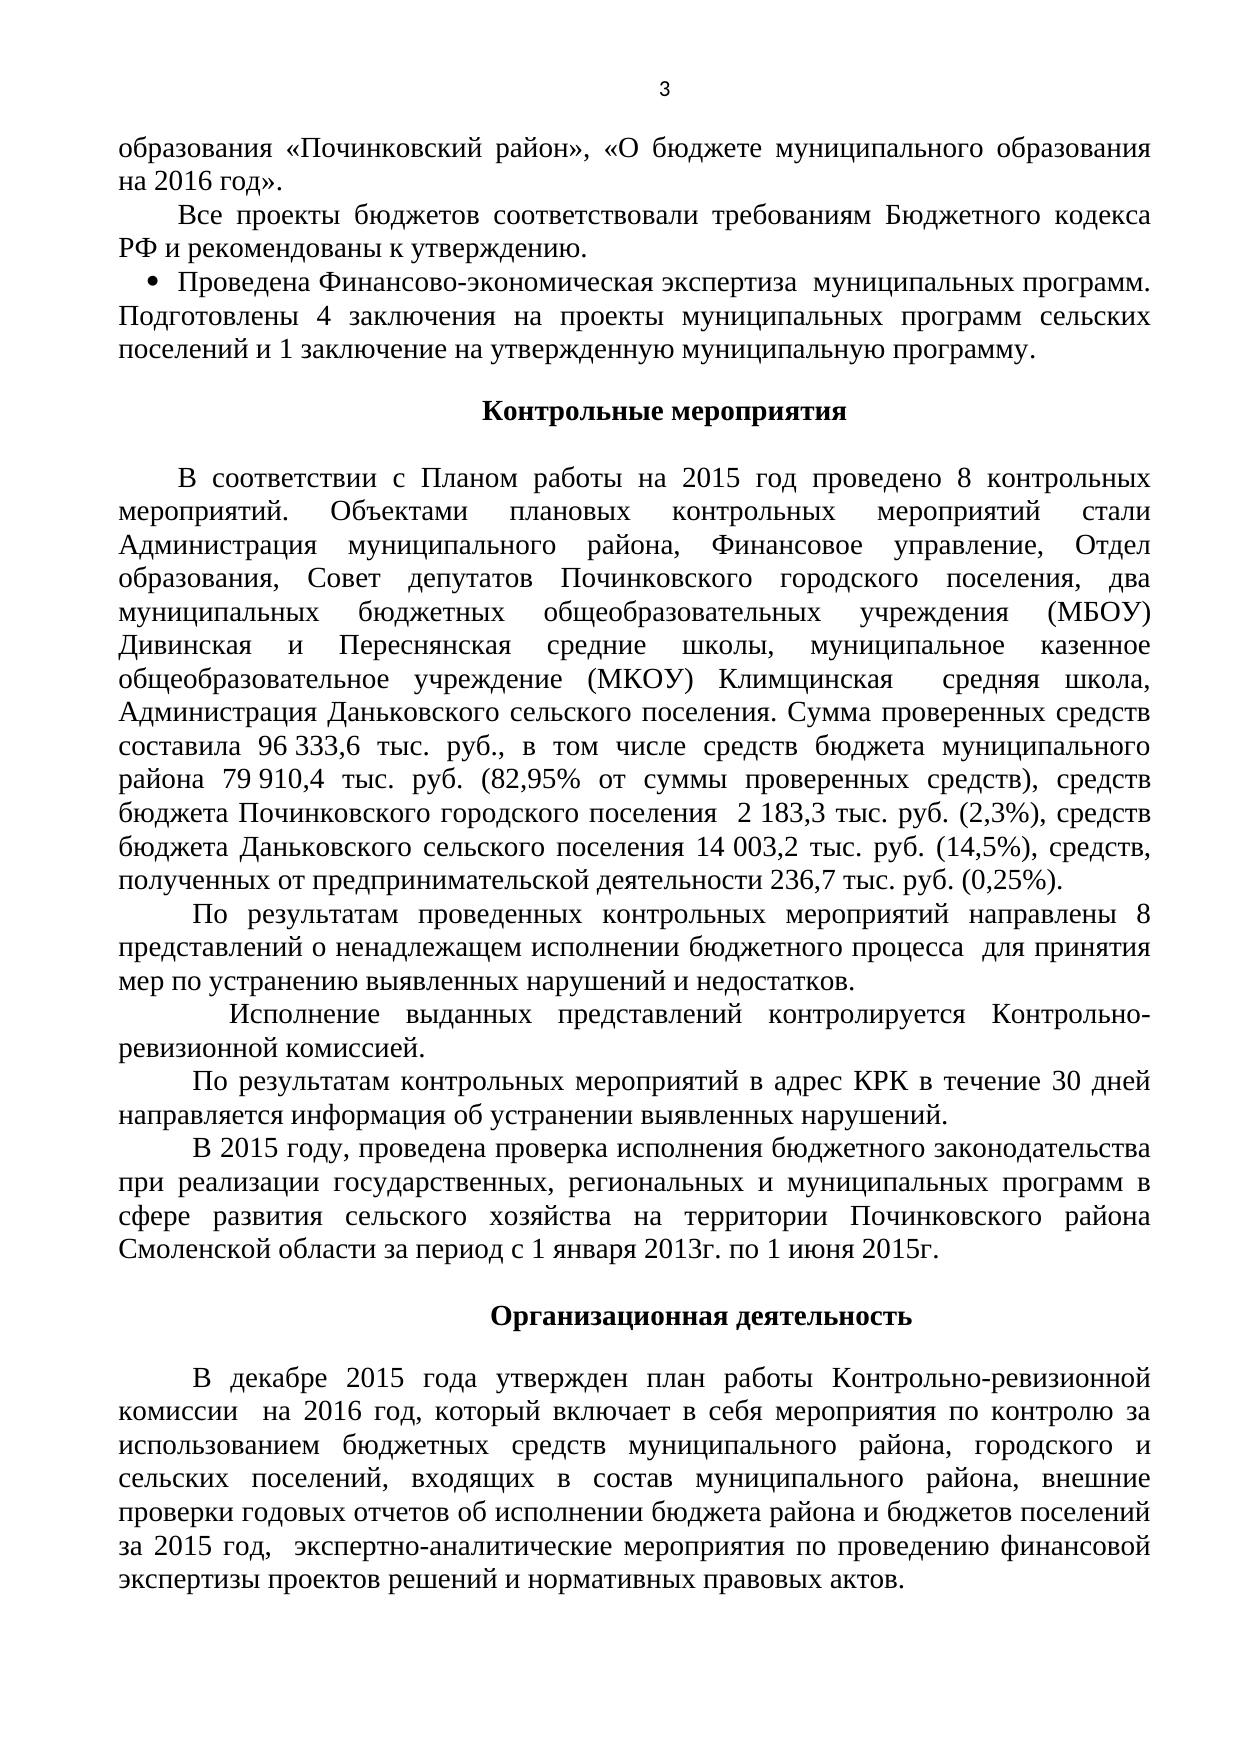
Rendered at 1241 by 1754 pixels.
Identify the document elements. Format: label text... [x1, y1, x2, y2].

text В 2015 году, проведена проверка исполнения бюджетного законодательства при реализации государственных, региональных и муниципальных программ в сфере развития сельского хозяйства на территории Починковского района Смоленской области за период с 1 января 2013г. по 1 июня 2015г. [118, 1131, 1152, 1265]
text Организационная деятельность [177, 1298, 1152, 1332]
text Исполнение выданных представлений контролируется Контрольно-ревизионной комиссией. [118, 996, 1152, 1063]
text В соответствии с Планом работы на 2015 год проведено 8 контрольных мероприятий. Объектами плановых контрольных мероприятий стали Администрация муниципального района, Финансовое управление, Отдел образования, Совет депутатов Починковского городского поселения, два муниципальных бюджетных общеобразовательных учреждения (МБОУ) Дивинская и Переснянская средние школы, муниципальное казенное общеобразовательное учреждение (МКОУ) Климщинская средняя школа, Администрация Даньковского сельского поселения. Сумма проверенных средств составила 96 333,6 тыс. руб., в том числе средств бюджета муниципального района 79 910,4 тыс. руб. (82,95% от суммы проверенных средств), средств бюджета Починковского городского поселения 2 183,3 тыс. руб. (2,3%), средств бюджета Даньковского сельского поселения 14 003,2 тыс. руб. (14,5%), средств, полученных от предпринимательской деятельности 236,7 тыс. руб. (0,25%). [118, 460, 1152, 896]
text Контрольные мероприятия [177, 393, 1152, 426]
list Все проекты бюджетов соответствовали требованиям Бюджетного кодекса РФ и рекомендованы к утверждению. [118, 197, 1152, 264]
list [118, 130, 1152, 197]
text В декабре 2015 года утвержден план работы Контрольно-ревизионной комиссии на 2016 год, который включает в себя мероприятия по контролю за использованием бюджетных средств муниципального района, городского и сельских поселений, входящих в состав муниципального района, внешние проверки годовых отчетов об исполнении бюджета района и бюджетов поселений за 2015 год, экспертно-аналитические мероприятия по проведению финансовой экспертизы проектов решений и нормативных правовых актов. [118, 1360, 1152, 1595]
text По результатам проведенных контрольных мероприятий направлены 8 представлений о ненадлежащем исполнении бюджетного процесса для принятия мер по устранению выявленных нарушений и недостатков. [118, 896, 1152, 996]
text По результатам контрольных мероприятий в адрес КРК в течение 30 дней направляется информация об устранении выявленных нарушений. [118, 1063, 1152, 1131]
list Проведена Финансово-экономическая экспертиза муниципальных программ. Подготовлены 4 заключения на проекты муниципальных программ сельских поселений и 1 заключение на утвержденную муниципальную программу. [118, 264, 1152, 365]
